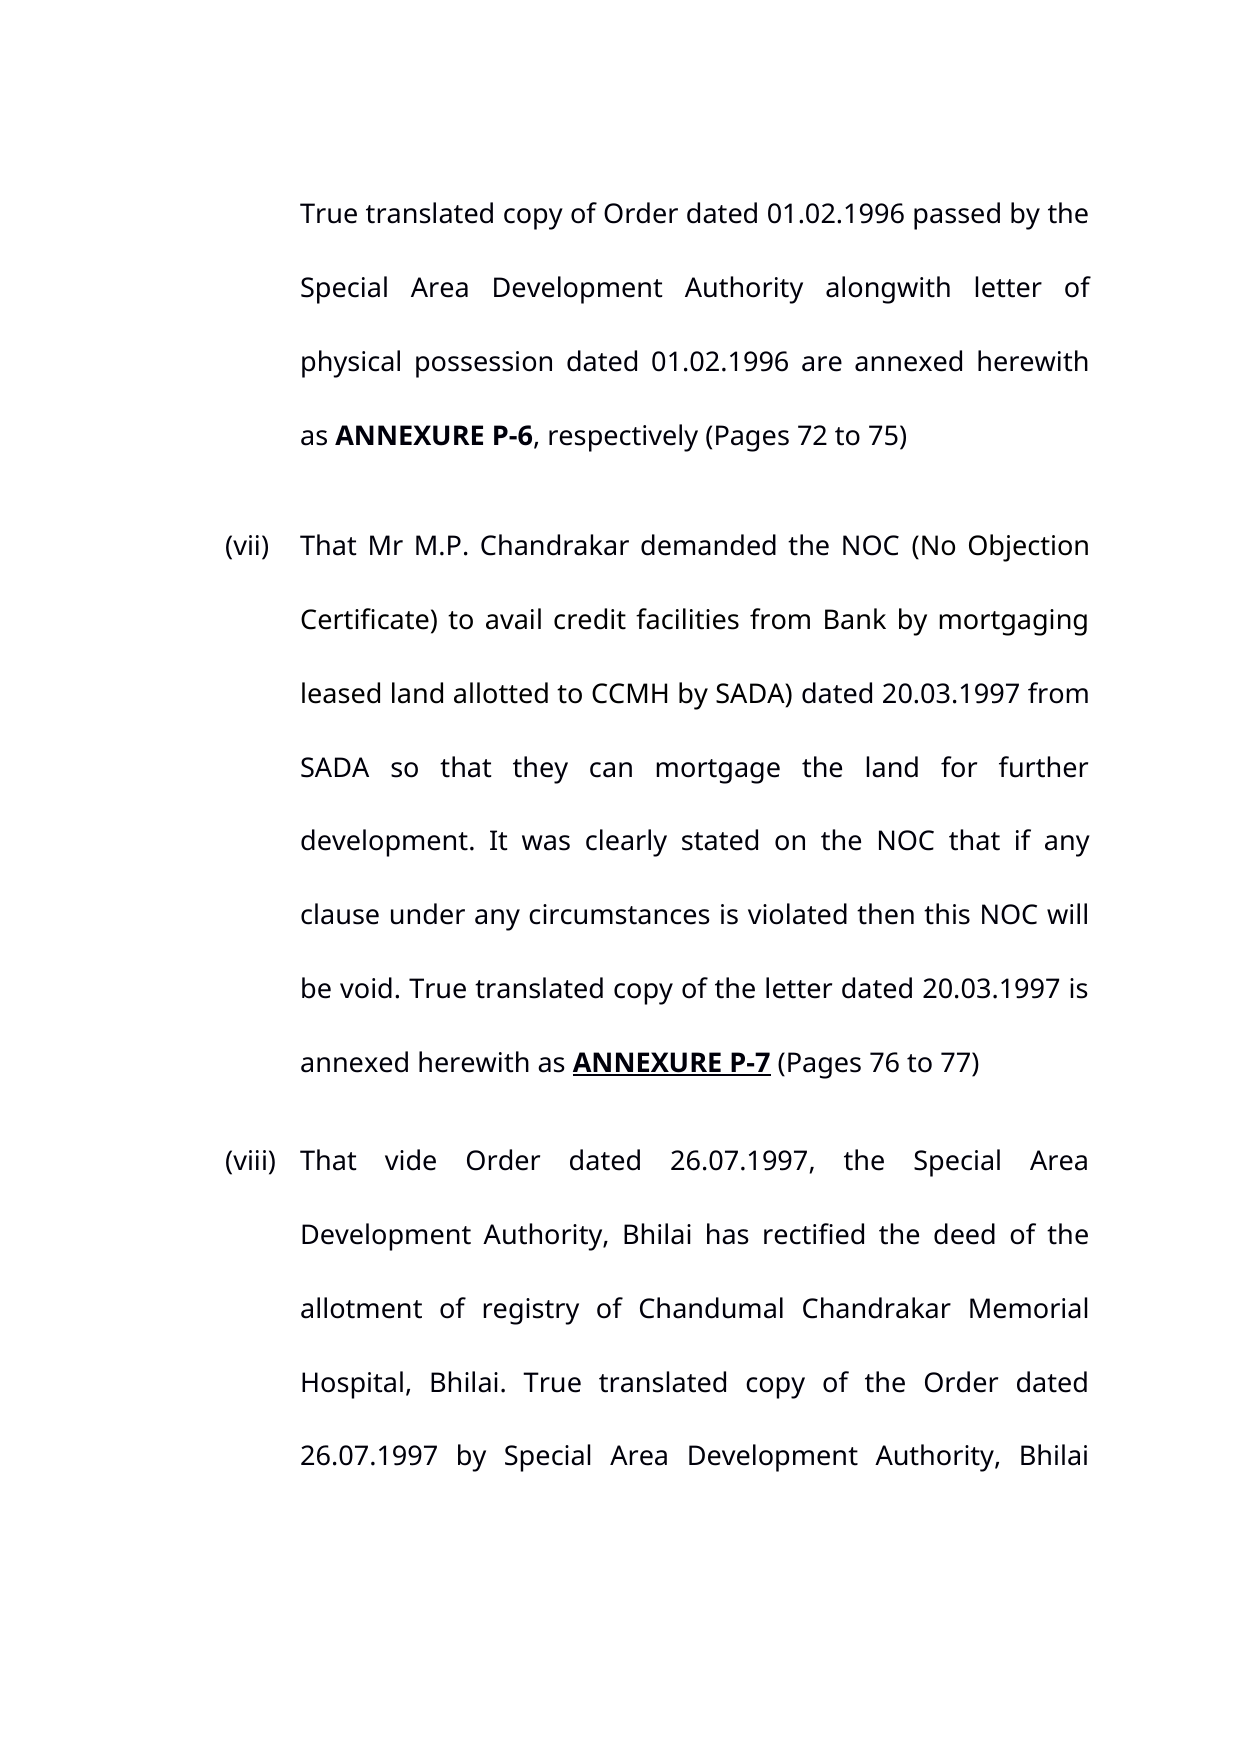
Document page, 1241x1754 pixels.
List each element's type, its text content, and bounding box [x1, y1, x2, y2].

text (vii) That Mr M.P. Chandrakar demanded the NOC (No Objection Certificate) to avail credit facilities from Bank by mortgaging leased land allotted to CCMH by SADA) dated 20.03.1997 from SADA so that they can mortgage the land for further development. It was clearly stated on the NOC that if any clause under any circumstances is violated then this NOC will be void. True translated copy of the letter dated 20.03.1997 is annexed herewith as ANNEXURE P-7 (Pages 76 to 77) [225, 527, 1090, 1080]
list True translated copy of Order dated 01.02.1996 passed by the Special Area Development Authority alongwith letter of physical possession dated 01.02.1996 are annexed herewith as ANNEXURE P-6, respectively (Pages 72 to 75) [300, 195, 1090, 453]
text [225, 1142, 1090, 1474]
